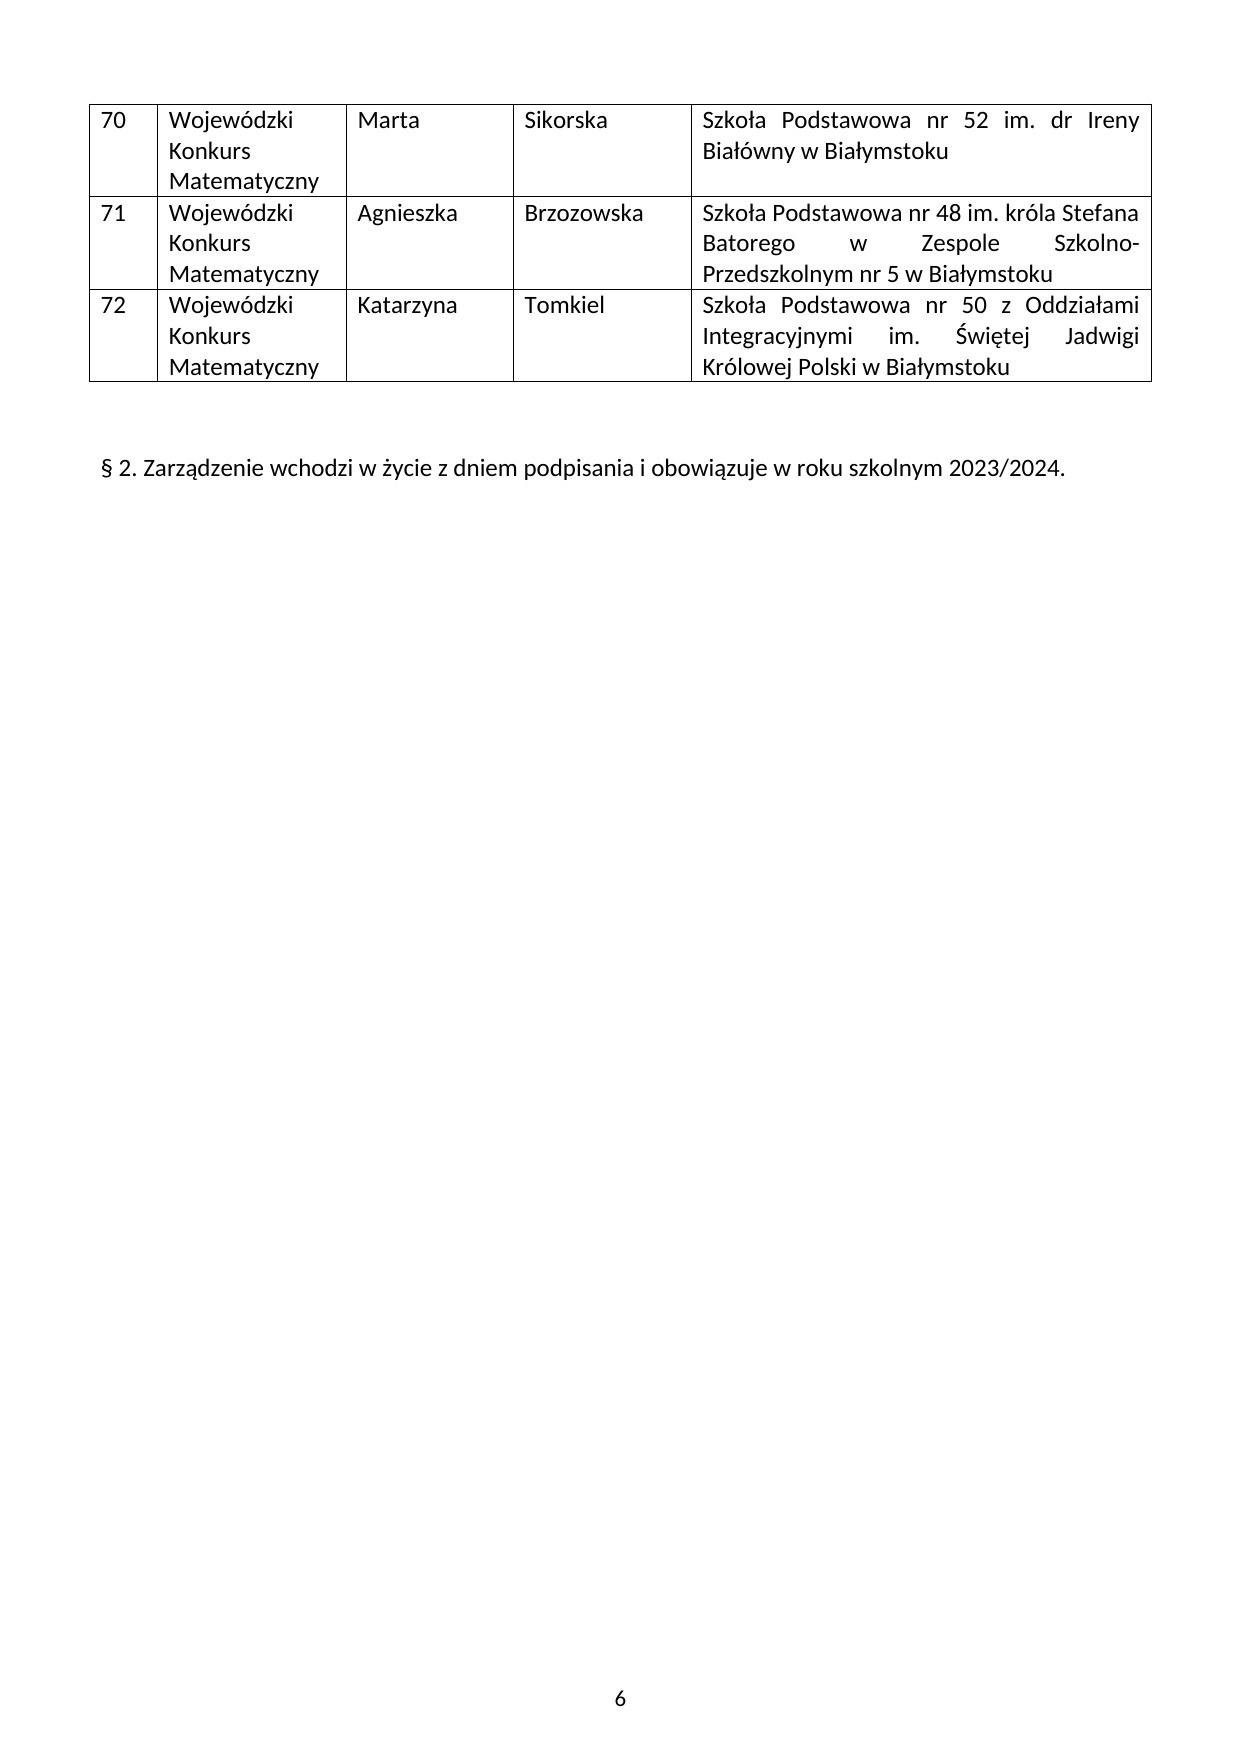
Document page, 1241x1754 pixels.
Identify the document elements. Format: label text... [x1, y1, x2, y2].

table_cell Szkoła Podstawowa nr 50 z Oddziałami Integracyjnymi im. Świętej Jadwigi Królowej Polski w Białymstoku [692, 290, 1151, 381]
table_cell Wojewódzki Konkurs Matematyczny [158, 290, 346, 381]
table_cell Szkoła Podstawowa nr 48 im. króla Stefana Batorego w Zespole Szkolno-Przedszkolnym nr 5 w Białymstoku [692, 197, 1151, 289]
text § 2. Zarządzenie wchodzi w życie z dniem podpisania i obowiązuje w roku szkolnym 2023/2024. [100, 452, 1140, 483]
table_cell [158, 105, 346, 196]
table_cell Marta [347, 105, 513, 196]
table_cell Sikorska [514, 105, 691, 196]
table_cell 70 [90, 105, 157, 196]
table_cell Wojewódzki Konkurs Matematyczny [158, 197, 346, 289]
table_cell Katarzyna [347, 290, 513, 381]
table_cell 72 [90, 290, 157, 381]
table_cell Brzozowska [514, 197, 691, 289]
table_cell Tomkiel [514, 290, 691, 381]
table_cell Szkoła Podstawowa nr 52 im. dr Ireny Białówny w Białymstoku [692, 105, 1151, 196]
table_cell Agnieszka [347, 197, 513, 289]
table_cell 71 [90, 197, 157, 289]
